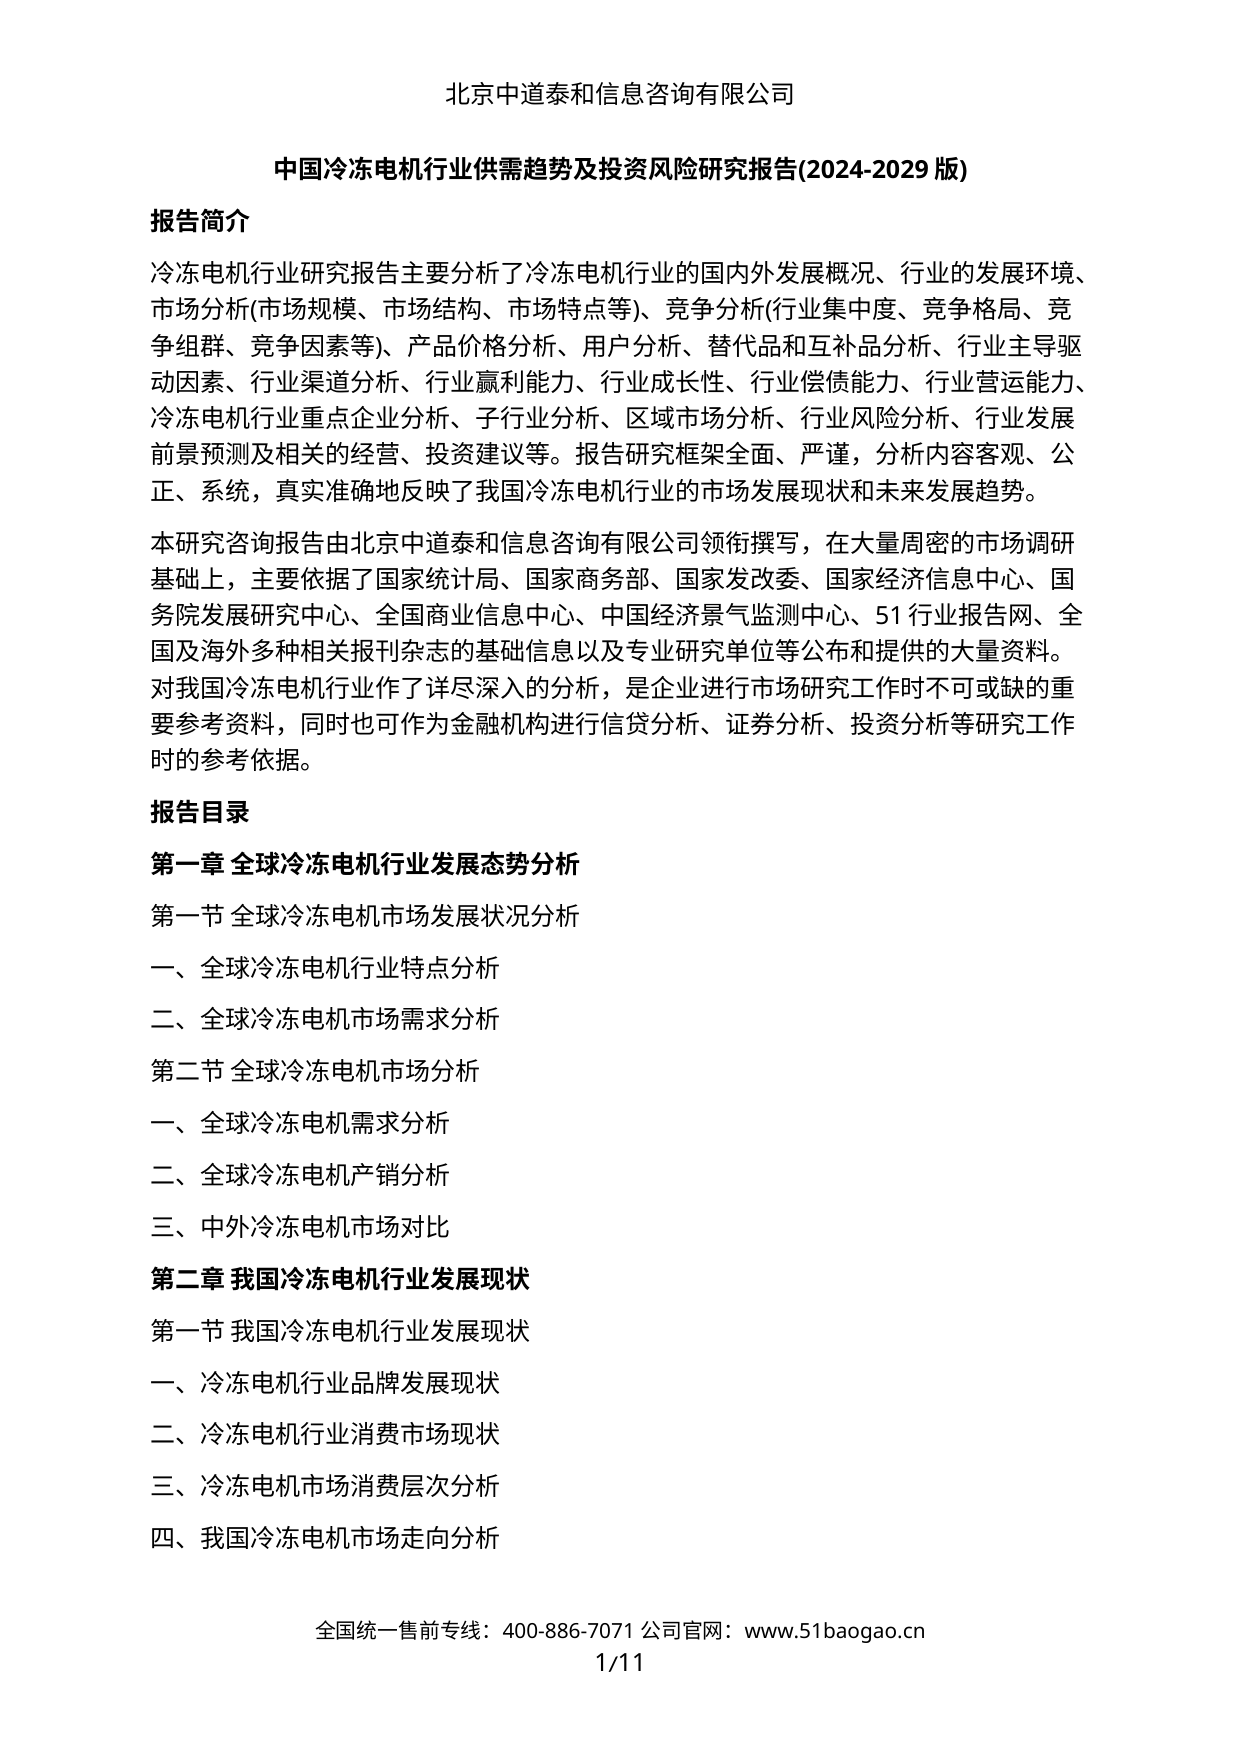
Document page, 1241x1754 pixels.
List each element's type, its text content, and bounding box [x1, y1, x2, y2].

text 本研究咨询报告由北京中道泰和信息咨询有限公司领衔撰写，在大量周密的市场调研基础上，主要依据了国家统计局、国家商务部、国家发改委、国家经济信息中心、国务院发展研究中心、全国商业信息中心、中国经济景气监测中心、51行业报告网、全国及海外多种相关报刊杂志的基础信息以及专业研究单位等公布和提供的大量资料。对我国冷冻电机行业作了详尽深入的分析，是企业进行市场研究工作时不可或缺的重要参考资料，同时也可作为金融机构进行信贷分析、证券分析、投资分析等研究工作时的参考依据。 [150, 523, 1090, 777]
text 中国冷冻电机行业供需趋势及投资风险研究报告(2024-2029版) [150, 150, 1090, 186]
text 二、全球冷冻电机产销分析 [150, 1156, 1090, 1192]
text 报告简介 [150, 202, 1090, 238]
text 一、冷冻电机行业品牌发展现状 [150, 1363, 1090, 1399]
text 三、中外冷冻电机市场对比 [150, 1207, 1090, 1244]
text 二、全球冷冻电机市场需求分析 [150, 1000, 1090, 1036]
text 二、冷冻电机行业消费市场现状 [150, 1415, 1090, 1451]
text 一、全球冷冻电机需求分析 [150, 1104, 1090, 1140]
text 第一章 全球冷冻电机行业发展态势分析 [150, 844, 1090, 881]
text 冷冻电机行业研究报告主要分析了冷冻电机行业的国内外发展概况、行业的发展环境、市场分析(市场规模、市场结构、市场特点等)、竞争分析(行业集中度、竞争格局、竞争组群、竞争因素等)、产品价格分析、用户分析、替代品和互补品分析、行业主导驱动因素、行业渠道分析、行业赢利能力、行业成长性、行业偿债能力、行业营运能力、冷冻电机行业重点企业分析、子行业分析、区域市场分析、行业风险分析、行业发展前景预测及相关的经营、投资建议等。报告研究框架全面、严谨，分析内容客观、公正、系统，真实准确地反映了我国冷冻电机行业的市场发展现状和未来发展趋势。 [150, 254, 1090, 507]
text 第二章 我国冷冻电机行业发展现状 [150, 1259, 1090, 1296]
text 报告目录 [150, 792, 1090, 829]
text 三、冷冻电机市场消费层次分析 [150, 1467, 1090, 1503]
text 四、我国冷冻电机市场走向分析 [150, 1519, 1090, 1555]
text 第一节 我国冷冻电机行业发展现状 [150, 1311, 1090, 1347]
text 一、全球冷冻电机行业特点分析 [150, 948, 1090, 984]
text 第一节 全球冷冻电机市场发展状况分析 [150, 896, 1090, 932]
text 第二节 全球冷冻电机市场分析 [150, 1052, 1090, 1088]
